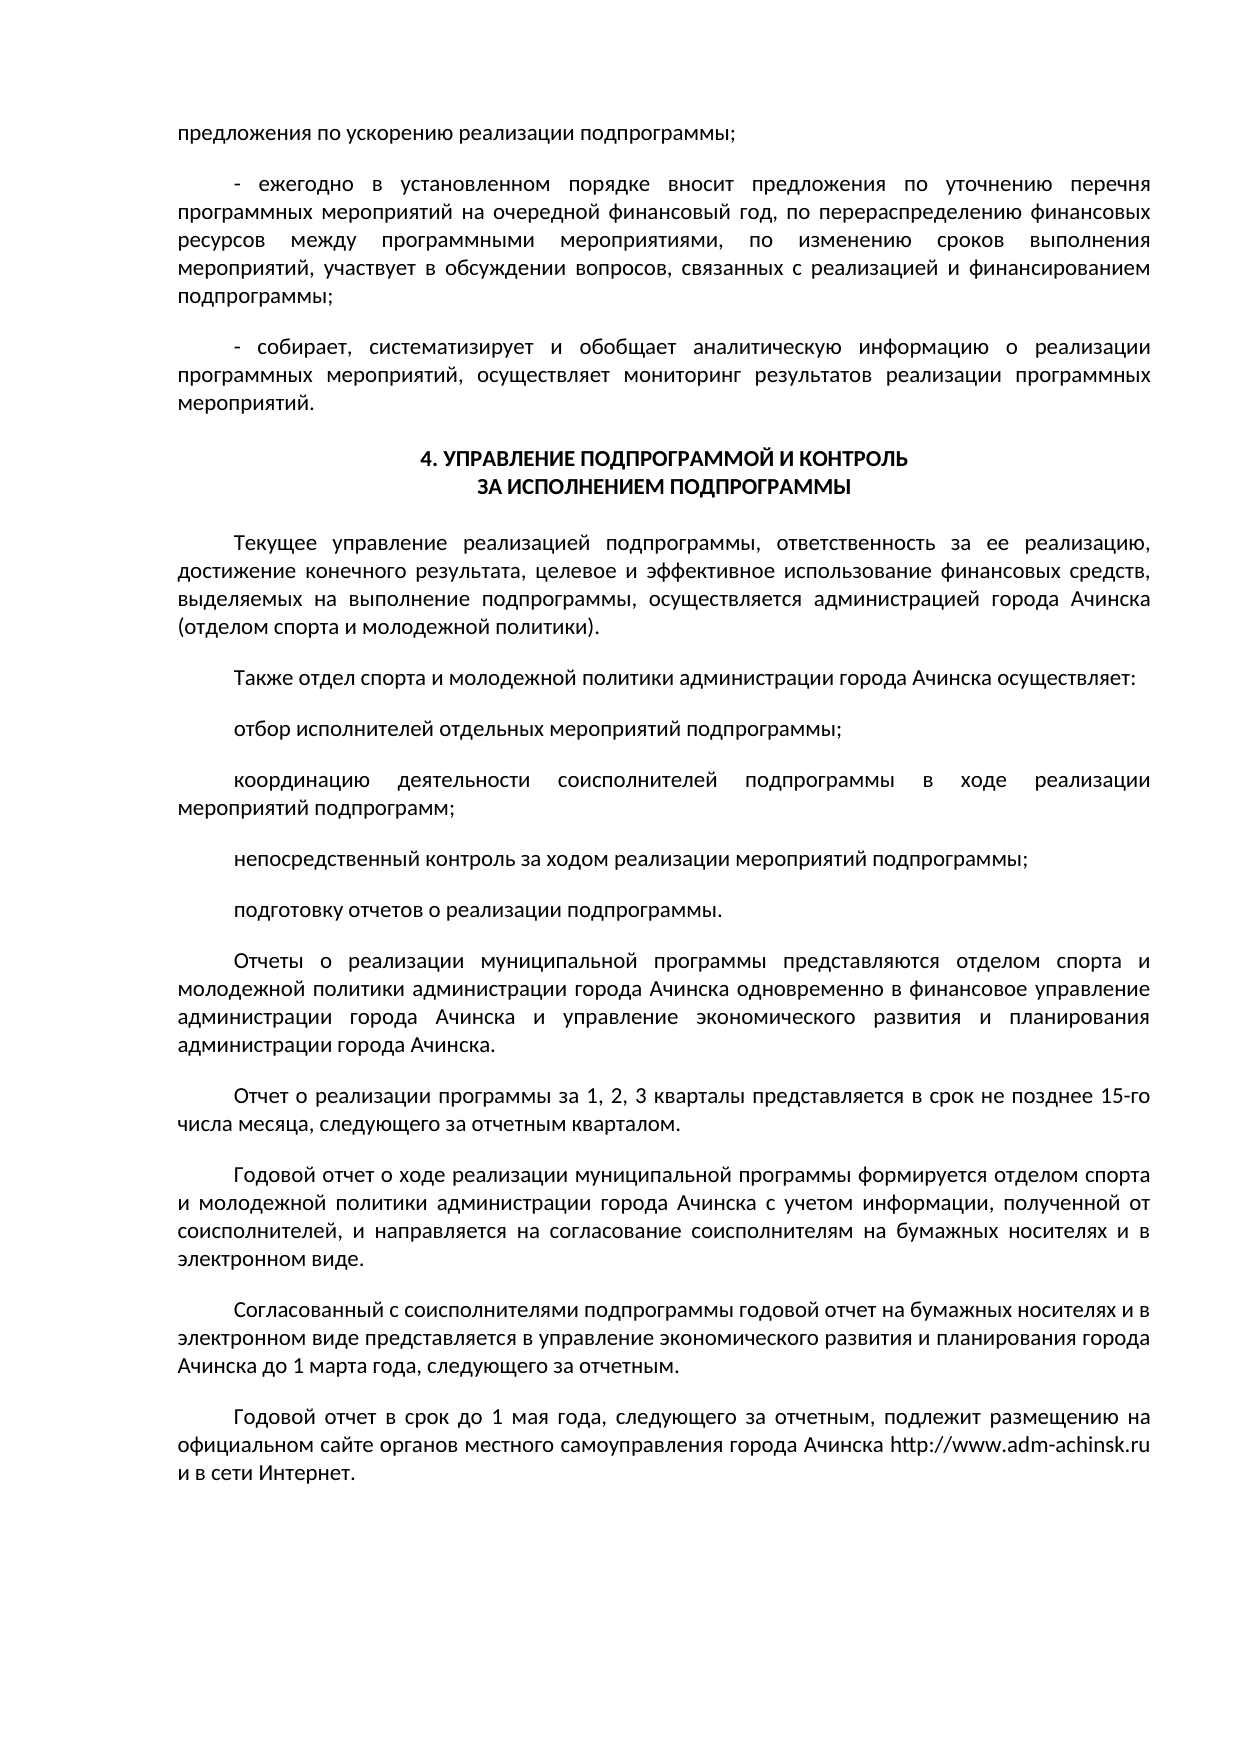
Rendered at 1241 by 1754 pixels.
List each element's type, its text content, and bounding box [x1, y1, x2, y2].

title 4. УПРАВЛЕНИЕ ПОДПРОГРАММОЙ И КОНТРОЛЬ [177, 444, 1152, 472]
text Годовой отчет о ходе реализации муниципальной программы формируется отделом спорта и молодежной политики администрации города Ачинска с учетом информации, полученной от соисполнителей, и направляется на согласование соисполнителям на бумажных носителях и в электронном виде. [177, 1160, 1152, 1272]
text отбор исполнителей отдельных мероприятий подпрограммы; [177, 714, 1152, 742]
text - ежегодно в установленном порядке вносит предложения по уточнению перечня программных мероприятий на очередной финансовый год, по перераспределению финансовых ресурсов между программными мероприятиями, по изменению сроков выполнения мероприятий, участвует в обсуждении вопросов, связанных с реализацией и финансированием подпрограммы; [177, 169, 1152, 309]
text Согласованный с соисполнителями подпрограммы годовой отчет на бумажных носителях и в электронном виде представляется в управление экономического развития и планирования города Ачинска до 1 марта года, следующего за отчетным. [177, 1295, 1152, 1379]
text Также отдел спорта и молодежной политики администрации города Ачинска осуществляет: [177, 663, 1152, 691]
text координацию деятельности соисполнителей подпрограммы в ходе реализации мероприятий подпрограмм; [177, 765, 1152, 821]
text - собирает, систематизирует и обобщает аналитическую информацию о реализации программных мероприятий, осуществляет мониторинг результатов реализации программных мероприятий. [177, 332, 1152, 416]
text Годовой отчет в срок до 1 мая года, следующего за отчетным, подлежит размещению на официальном сайте органов местного самоуправления города Ачинска http://www.adm-achinsk.ru и в сети Интернет. [177, 1402, 1152, 1486]
text непосредственный контроль за ходом реализации мероприятий подпрограммы; [177, 844, 1152, 872]
title ЗА ИСПОЛНЕНИЕМ ПОДПРОГРАММЫ [177, 472, 1152, 500]
text Отчеты о реализации муниципальной программы представляются отделом спорта и молодежной политики администрации города Ачинска одновременно в финансовое управление администрации города Ачинска и управление экономического развития и планирования администрации города Ачинска. [177, 946, 1152, 1058]
text Отчет о реализации программы за 1, 2, 3 кварталы представляется в срок не позднее 15-го числа месяца, следующего за отчетным кварталом. [177, 1081, 1152, 1137]
text Текущее управление реализацией подпрограммы, ответственность за ее реализацию, достижение конечного результата, целевое и эффективное использование финансовых средств, выделяемых на выполнение подпрограммы, осуществляется администрацией города Ачинска (отделом спорта и молодежной политики). [177, 528, 1152, 640]
text подготовку отчетов о реализации подпрограммы. [177, 895, 1152, 923]
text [177, 118, 1152, 146]
